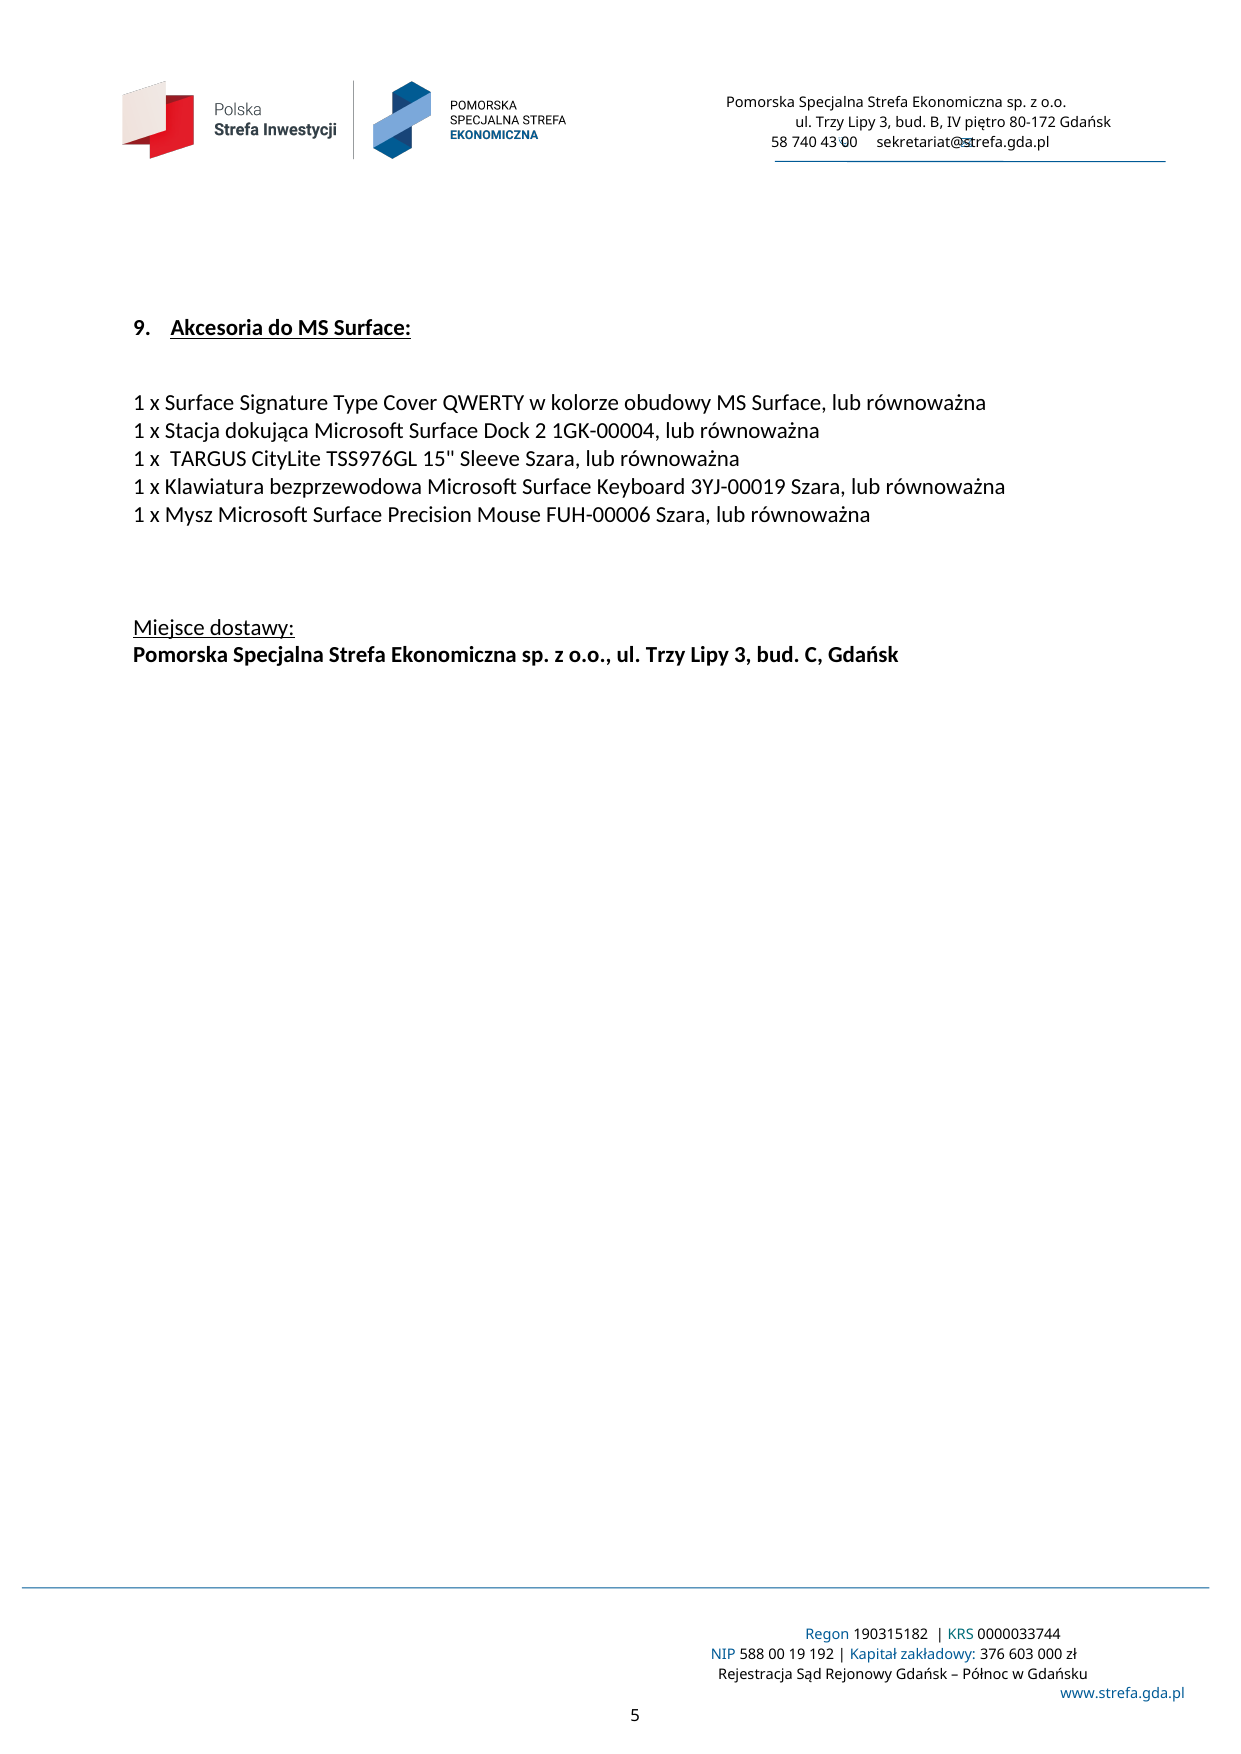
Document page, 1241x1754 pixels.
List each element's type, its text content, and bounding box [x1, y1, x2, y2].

text 1 x TARGUS CityLite TSS976GL 15" Sleeve Szara, lub równoważna [133, 444, 1137, 472]
text Miejsce dostawy: [133, 613, 1137, 641]
text 1 x Klawiatura bezprzewodowa Microsoft Surface Keyboard 3YJ-00019 Szara, lub równoważna [133, 472, 1137, 501]
picture [100, 69, 566, 167]
text 1 x Surface Signature Type Cover QWERTY w kolorze obudowy MS Surface, lub równoważna [133, 388, 1137, 416]
text 1 x Mysz Microsoft Surface Precision Mouse FUH-00006 Szara, lub równoważna [133, 501, 1137, 528]
picture [838, 137, 843, 147]
picture [960, 138, 972, 147]
text 1 x Stacja dokująca Microsoft Surface Dock 2 1GK-00004, lub równoważna [133, 416, 1137, 444]
list Akcesoria do MS Surface: [133, 313, 1137, 342]
text Pomorska Specjalna Strefa Ekonomiczna sp. z o.o., ul. Trzy Lipy 3, bud. C, Gdańsk [133, 641, 1137, 669]
